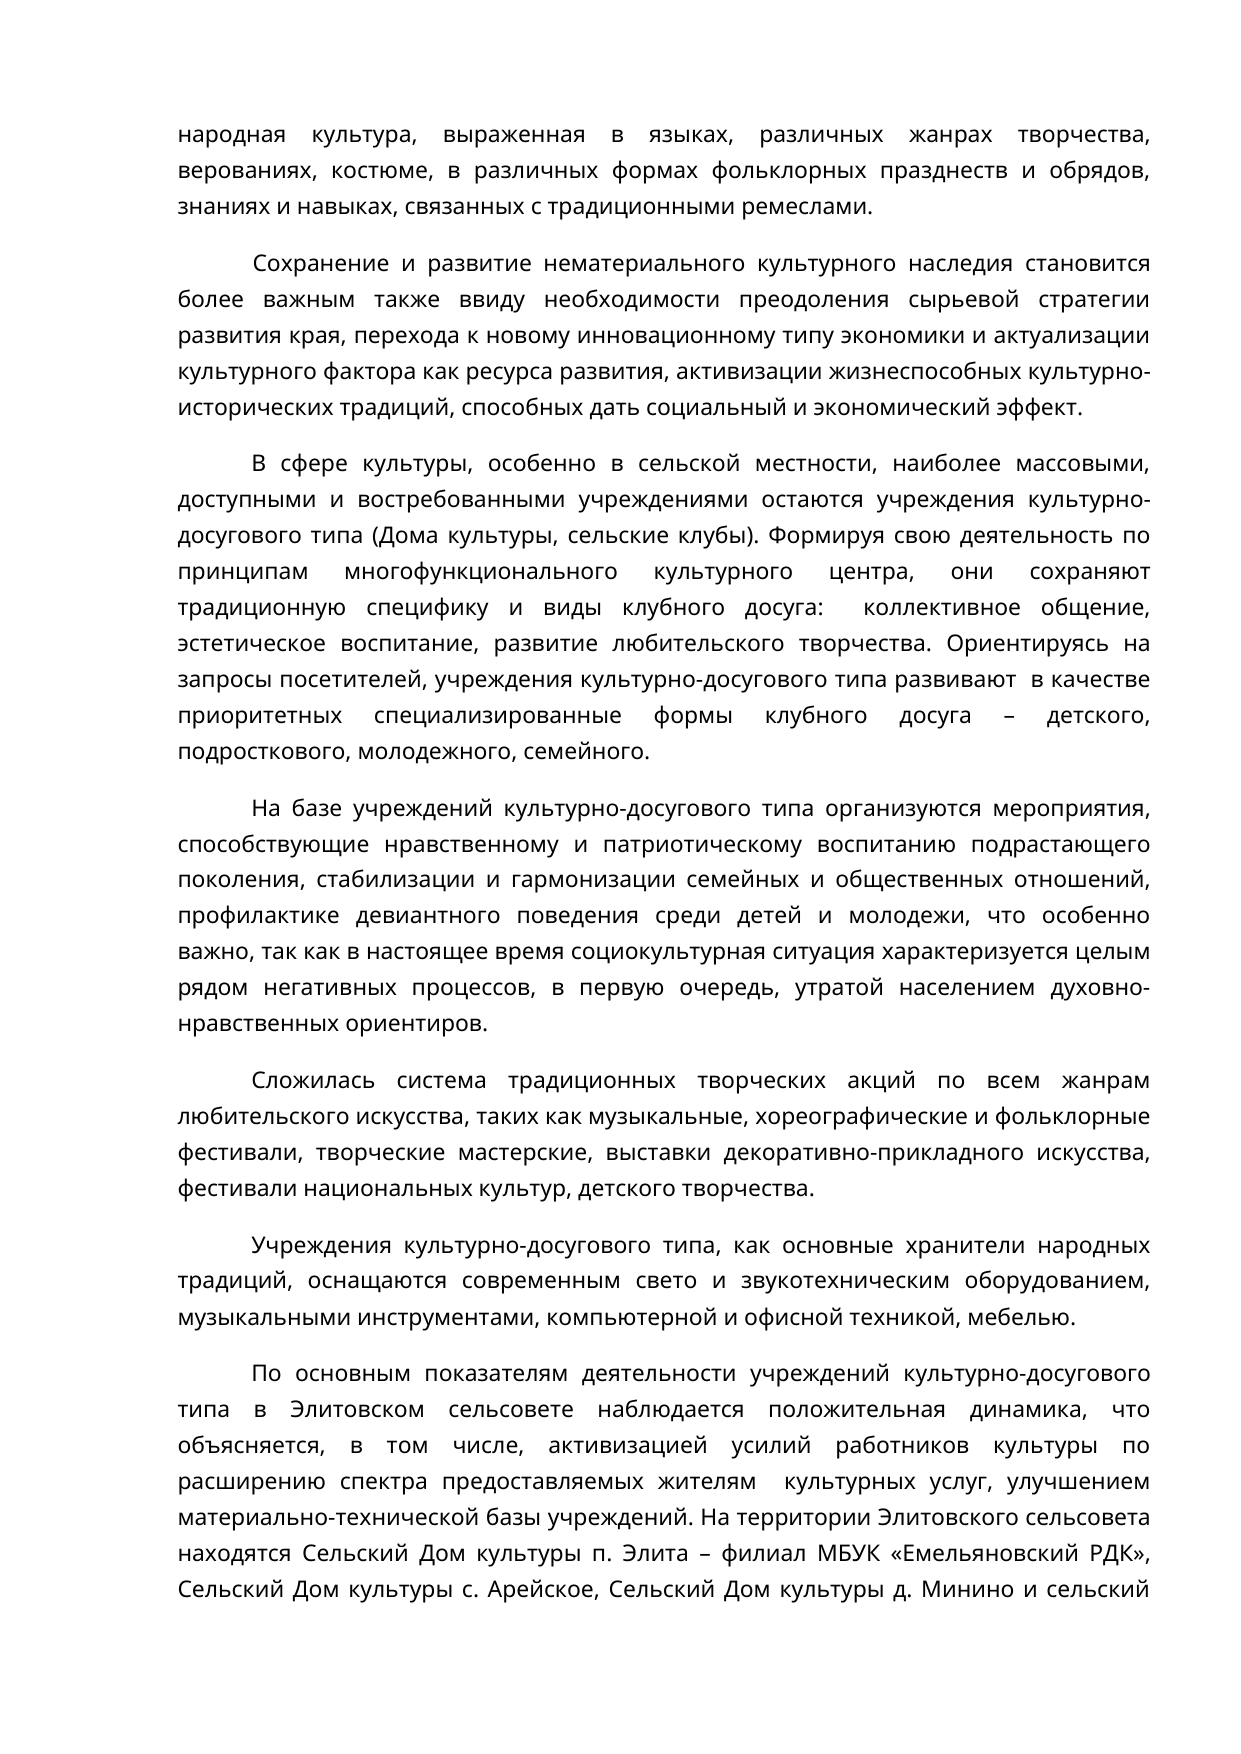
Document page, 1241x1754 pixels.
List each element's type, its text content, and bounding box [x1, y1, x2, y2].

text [177, 1357, 1152, 1604]
text Сложилась система традиционных творческих акций по всем жанрам любительского искусства, таких как музыкальные, хореографические и фольклорные фестивали, творческие мастерские, выставки декоративно-прикладного искусства, фестивали национальных культур, детского творчества. [177, 1064, 1152, 1203]
text На базе учреждений культурно-досугового типа организуются мероприятия, способствующие нравственному и патриотическому воспитанию подрастающего поколения, стабилизации и гармонизации семейных и общественных отношений, профилактике девиантного поведения среди детей и молодежи, что особенно важно, так как в настоящее время социокультурная ситуация характеризуется целым рядом негативных процессов, в первую очередь, утратой населением духовно-нравственных ориентиров. [177, 792, 1152, 1038]
text В сфере культуры, особенно в сельской местности, наиболее массовыми, доступными и востребованными учреждениями остаются учреждения культурно-досугового типа (Дома культуры, сельские клубы). Формируя свою деятельность по принципам многофункционального культурного центра, они сохраняют традиционную специфику и виды клубного досуга: коллективное общение, эстетическое воспитание, развитие любительского творчества. Ориентируясь на запросы посетителей, учреждения культурно-досугового типа развивают в качестве приоритетных специализированные формы клубного досуга – детского, подросткового, молодежного, семейного. [177, 447, 1152, 766]
text Сохранение и развитие нематериального культурного наследия становится более важным также ввиду необходимости преодоления сырьевой стратегии развития края, перехода к новому инновационному типу экономики и актуализации культурного фактора как ресурса развития, активизации жизнеспособных культурно-исторических традиций, способных дать социальный и экономический эффект. [177, 247, 1152, 422]
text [177, 118, 1152, 221]
text Учреждения культурно-досугового типа, как основные хранители народных традиций, оснащаются современным свето и звукотехническим оборудованием, музыкальными инструментами, компьютерной и офисной техникой, мебелью. [177, 1228, 1152, 1332]
